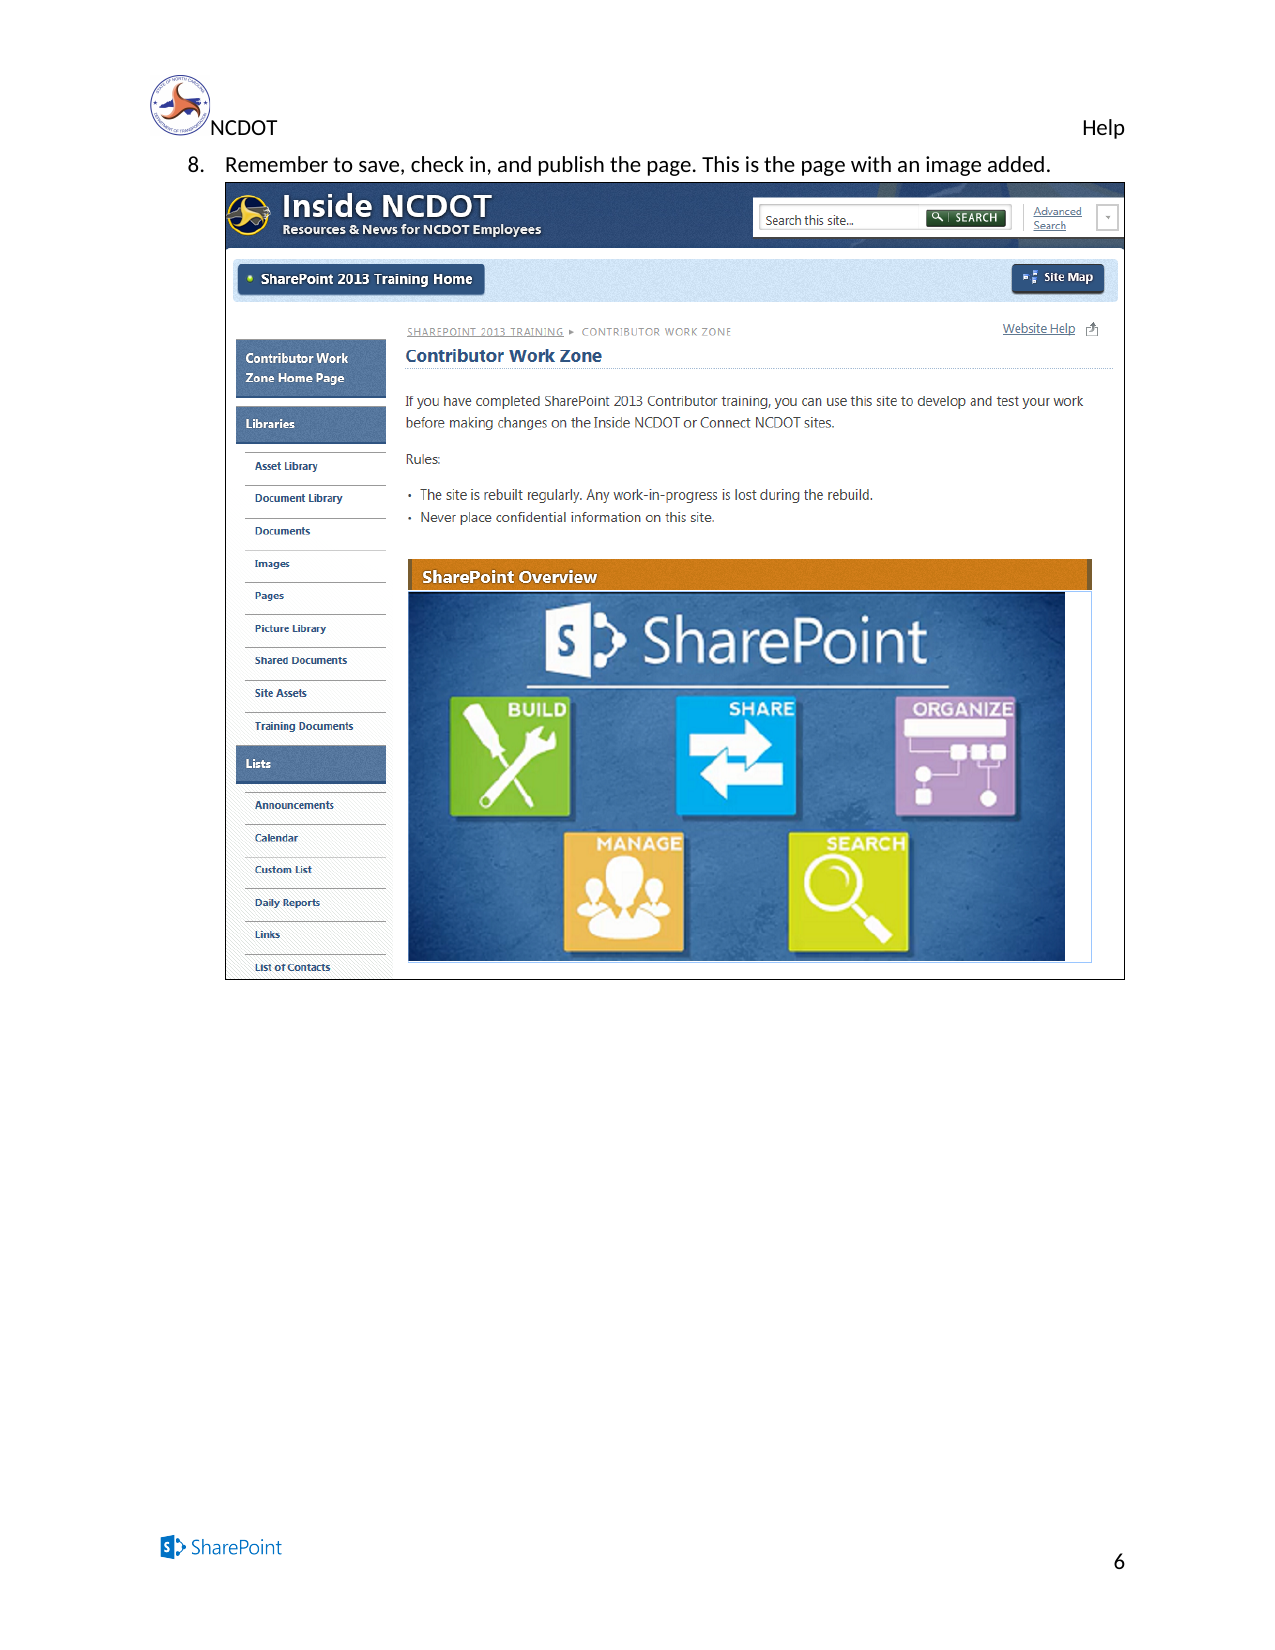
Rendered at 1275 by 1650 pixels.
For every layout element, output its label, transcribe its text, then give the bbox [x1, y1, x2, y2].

picture [150, 1524, 292, 1570]
picture [150, 75, 210, 136]
picture [226, 183, 1124, 979]
